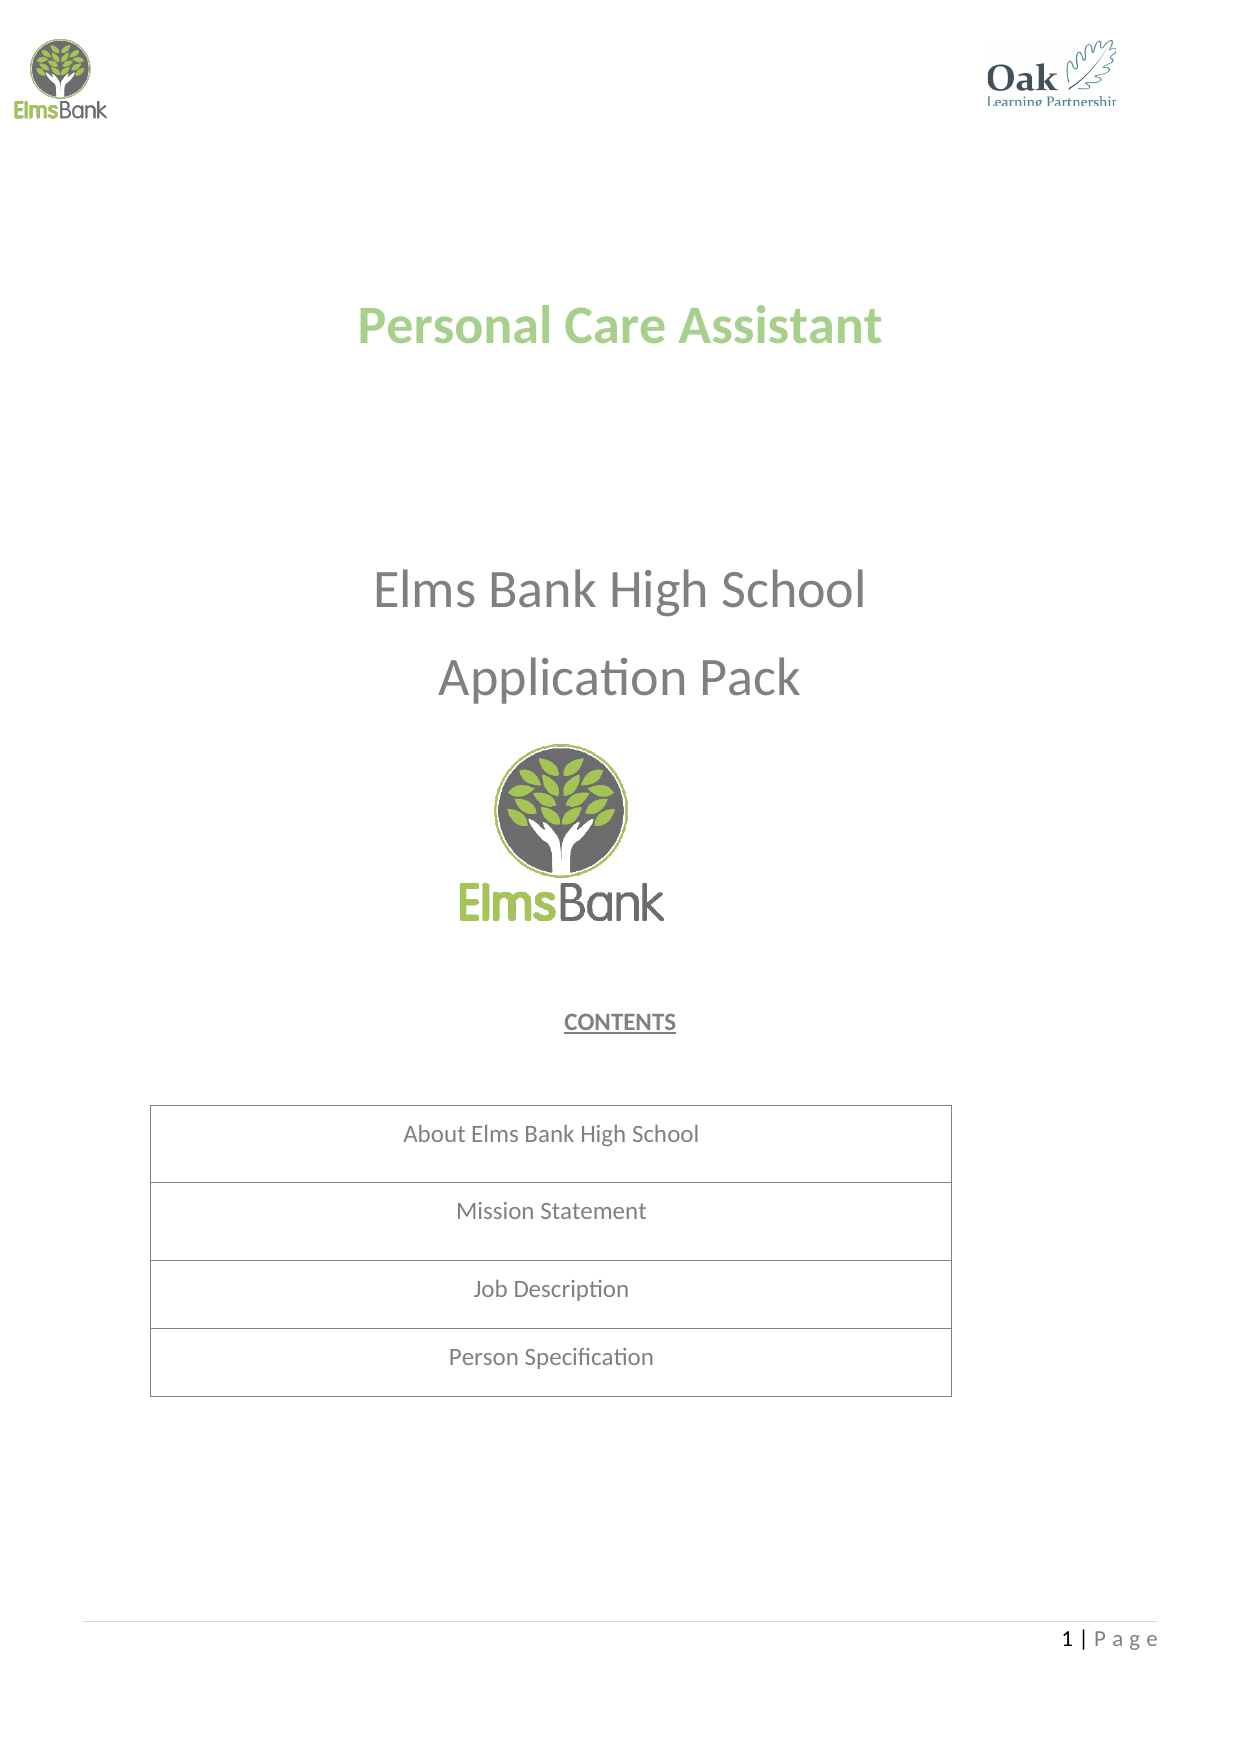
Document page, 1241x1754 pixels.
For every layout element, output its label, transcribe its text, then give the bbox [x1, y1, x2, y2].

table_header About Elms Bank High School [151, 1106, 951, 1182]
table_cell Job Description [151, 1261, 951, 1328]
text Personal Care Assistant [83, 291, 1157, 357]
text Application Pack [83, 643, 1157, 709]
table_cell Mission Statement [151, 1183, 951, 1260]
table_cell Person Specification [151, 1329, 951, 1396]
picture [987, 40, 1116, 106]
picture [11, 33, 110, 124]
text Elms Bank High School [83, 555, 1157, 621]
text CONTENTS [83, 1006, 1157, 1036]
picture [452, 731, 671, 934]
